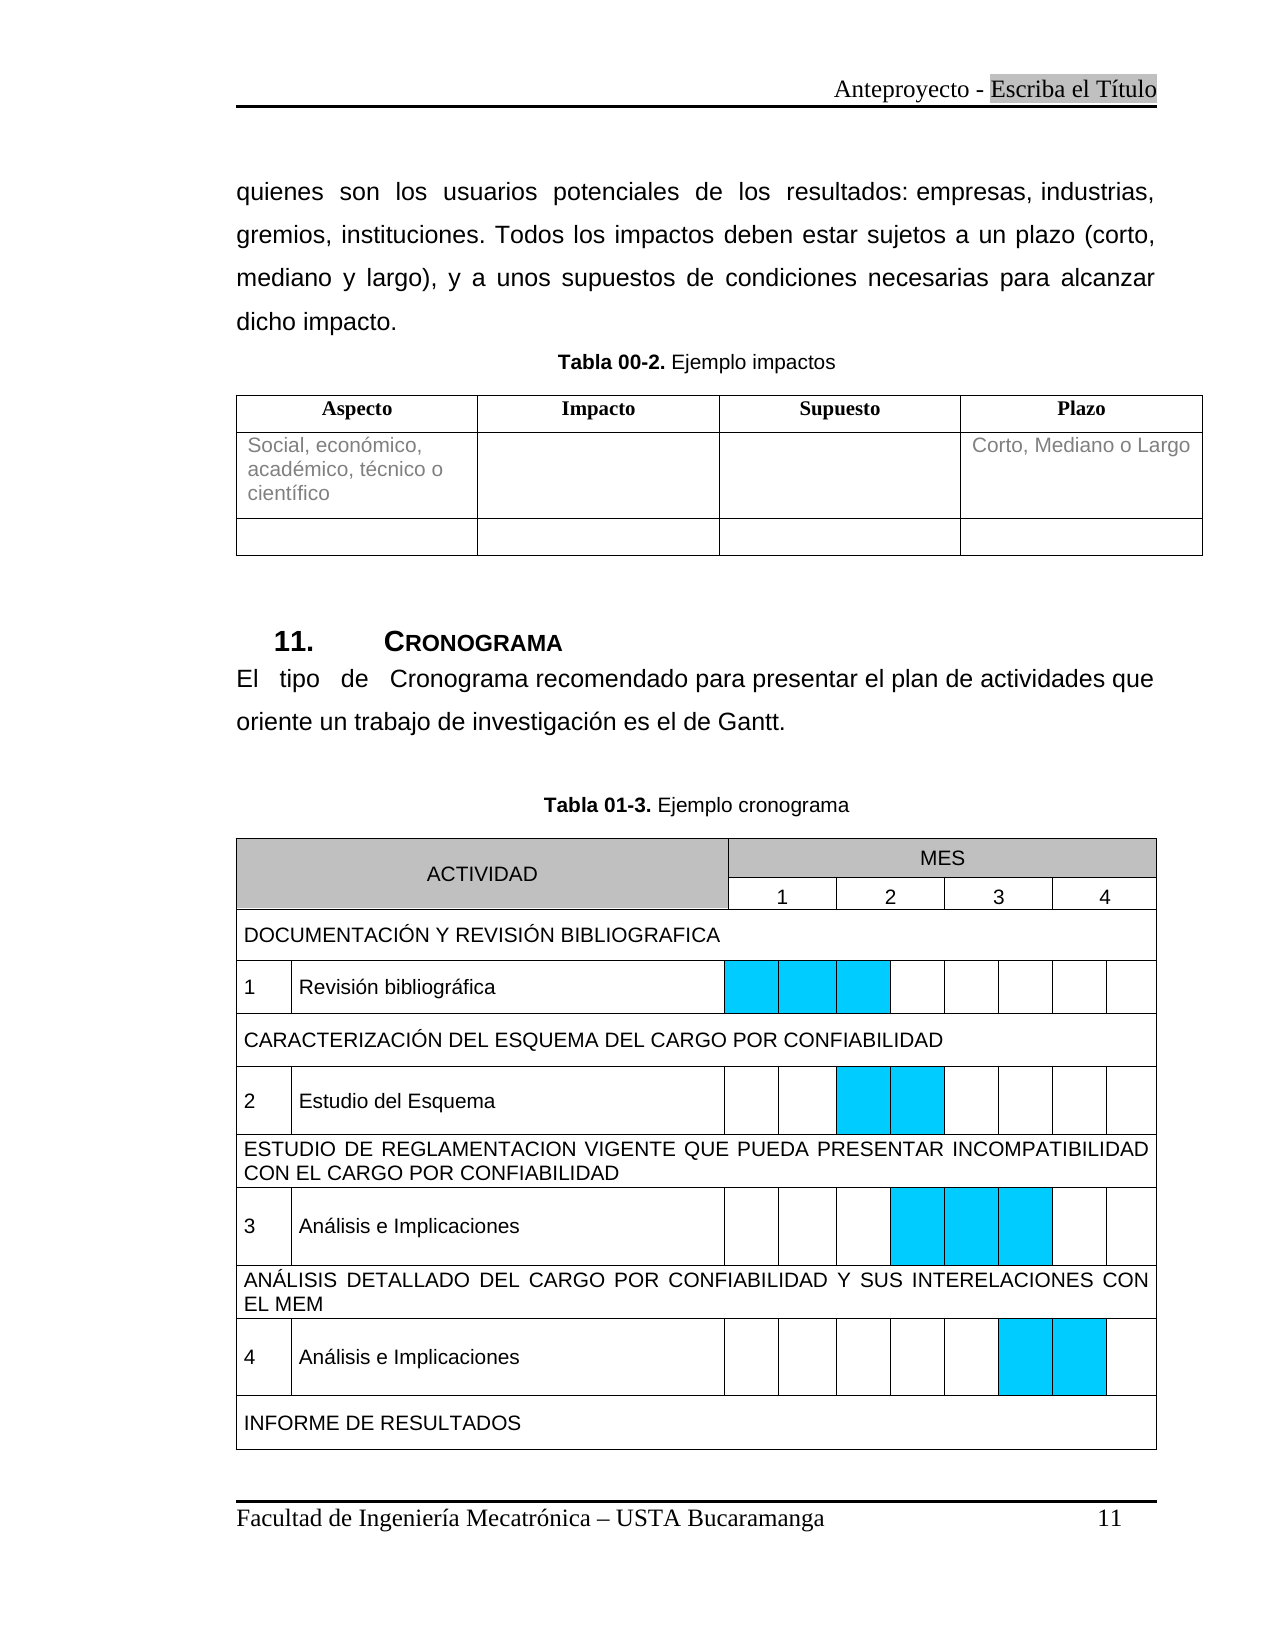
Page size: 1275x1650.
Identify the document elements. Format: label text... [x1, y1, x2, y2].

table_cell [725, 1067, 778, 1134]
table_cell 4 [1053, 878, 1156, 908]
table_cell [999, 1067, 1052, 1134]
subtitle Cronograma [274, 624, 1157, 658]
table_cell [725, 1319, 778, 1395]
text Tabla 00-2. Ejemplo impactos [236, 350, 1157, 374]
table_cell [945, 1319, 998, 1395]
table_cell [1107, 1188, 1156, 1265]
table_cell [720, 433, 960, 517]
table_cell [945, 961, 998, 1013]
table_cell [891, 1188, 944, 1265]
table_cell 2 [837, 878, 944, 908]
table_cell [1107, 1067, 1156, 1134]
table_cell [837, 1188, 890, 1265]
table_cell 3 [945, 878, 1052, 908]
table_cell [945, 1067, 998, 1134]
text El tipo de Cronograma recomendado para presentar el plan de actividades que oriente un trabajo de investigación es el de Gantt. [236, 664, 1157, 736]
table_cell Estudio del Esquema [292, 1067, 724, 1134]
table_cell [837, 1067, 890, 1134]
table_cell 1 [729, 878, 836, 908]
table_cell [237, 519, 477, 555]
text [236, 177, 1157, 335]
table_cell [837, 1319, 890, 1395]
table_cell [779, 961, 836, 1013]
table_cell [999, 1188, 1052, 1265]
table_cell [961, 519, 1202, 555]
table_cell [945, 1188, 998, 1265]
table_cell [891, 961, 944, 1013]
table_cell Análisis e Implicaciones [292, 1319, 724, 1395]
table_header Plazo [961, 396, 1202, 432]
table_cell [779, 1188, 836, 1265]
table_cell [999, 1319, 1052, 1395]
table_cell [779, 1319, 836, 1395]
text Tabla 01-3. Ejemplo cronograma [236, 793, 1157, 817]
table_cell [725, 1188, 778, 1265]
table_cell [891, 1319, 944, 1395]
table_cell [1053, 1319, 1106, 1395]
table_cell ANÁLISIS DETALLADO DEL CARGO POR CONFIABILIDAD Y SUS INTERELACIONES CON EL MEM [237, 1266, 1156, 1318]
table_cell 3 [237, 1188, 291, 1265]
table_cell ESTUDIO DE REGLAMENTACION VIGENTE QUE PUEDA PRESENTAR INCOMPATIBILIDAD CON EL CARGO POR CONFIABILIDAD [237, 1135, 1156, 1187]
table_cell Corto, Mediano o Largo [961, 433, 1202, 517]
table_cell CARACTERIZACIÓN DEL ESQUEMA DEL CARGO POR CONFIABILIDAD [237, 1014, 1156, 1066]
table_header Supuesto [720, 396, 960, 432]
table_cell [837, 961, 890, 1013]
table_cell [1053, 1188, 1106, 1265]
table_cell [1107, 961, 1156, 1013]
table_cell [1107, 1319, 1156, 1395]
table_cell [891, 1067, 944, 1134]
table_cell [1053, 961, 1106, 1013]
table_cell [999, 961, 1052, 1013]
table_cell [478, 433, 719, 517]
table_cell 4 [237, 1319, 291, 1395]
table_cell Social, económico, académico, técnico o científico [237, 433, 477, 517]
table_cell Revisión bibliográfica [292, 961, 724, 1013]
table_cell Análisis e Implicaciones [292, 1188, 724, 1265]
table_cell DOCUMENTACIÓN Y REVISIÓN BIBLIOGRAFICA [237, 910, 1156, 960]
table_cell [725, 961, 778, 1013]
table_cell 1 [237, 961, 291, 1013]
table_cell [1053, 1067, 1106, 1134]
table_cell [720, 519, 960, 555]
table_cell [478, 519, 719, 555]
table_header MES [729, 839, 1156, 877]
table_header ACTIVIDAD [237, 839, 728, 908]
table_cell 2 [237, 1067, 291, 1134]
table_cell INFORME DE RESULTADOS [237, 1396, 1156, 1448]
table_header Impacto [478, 396, 719, 432]
table_header Aspecto [237, 396, 477, 432]
table_cell [779, 1067, 836, 1134]
